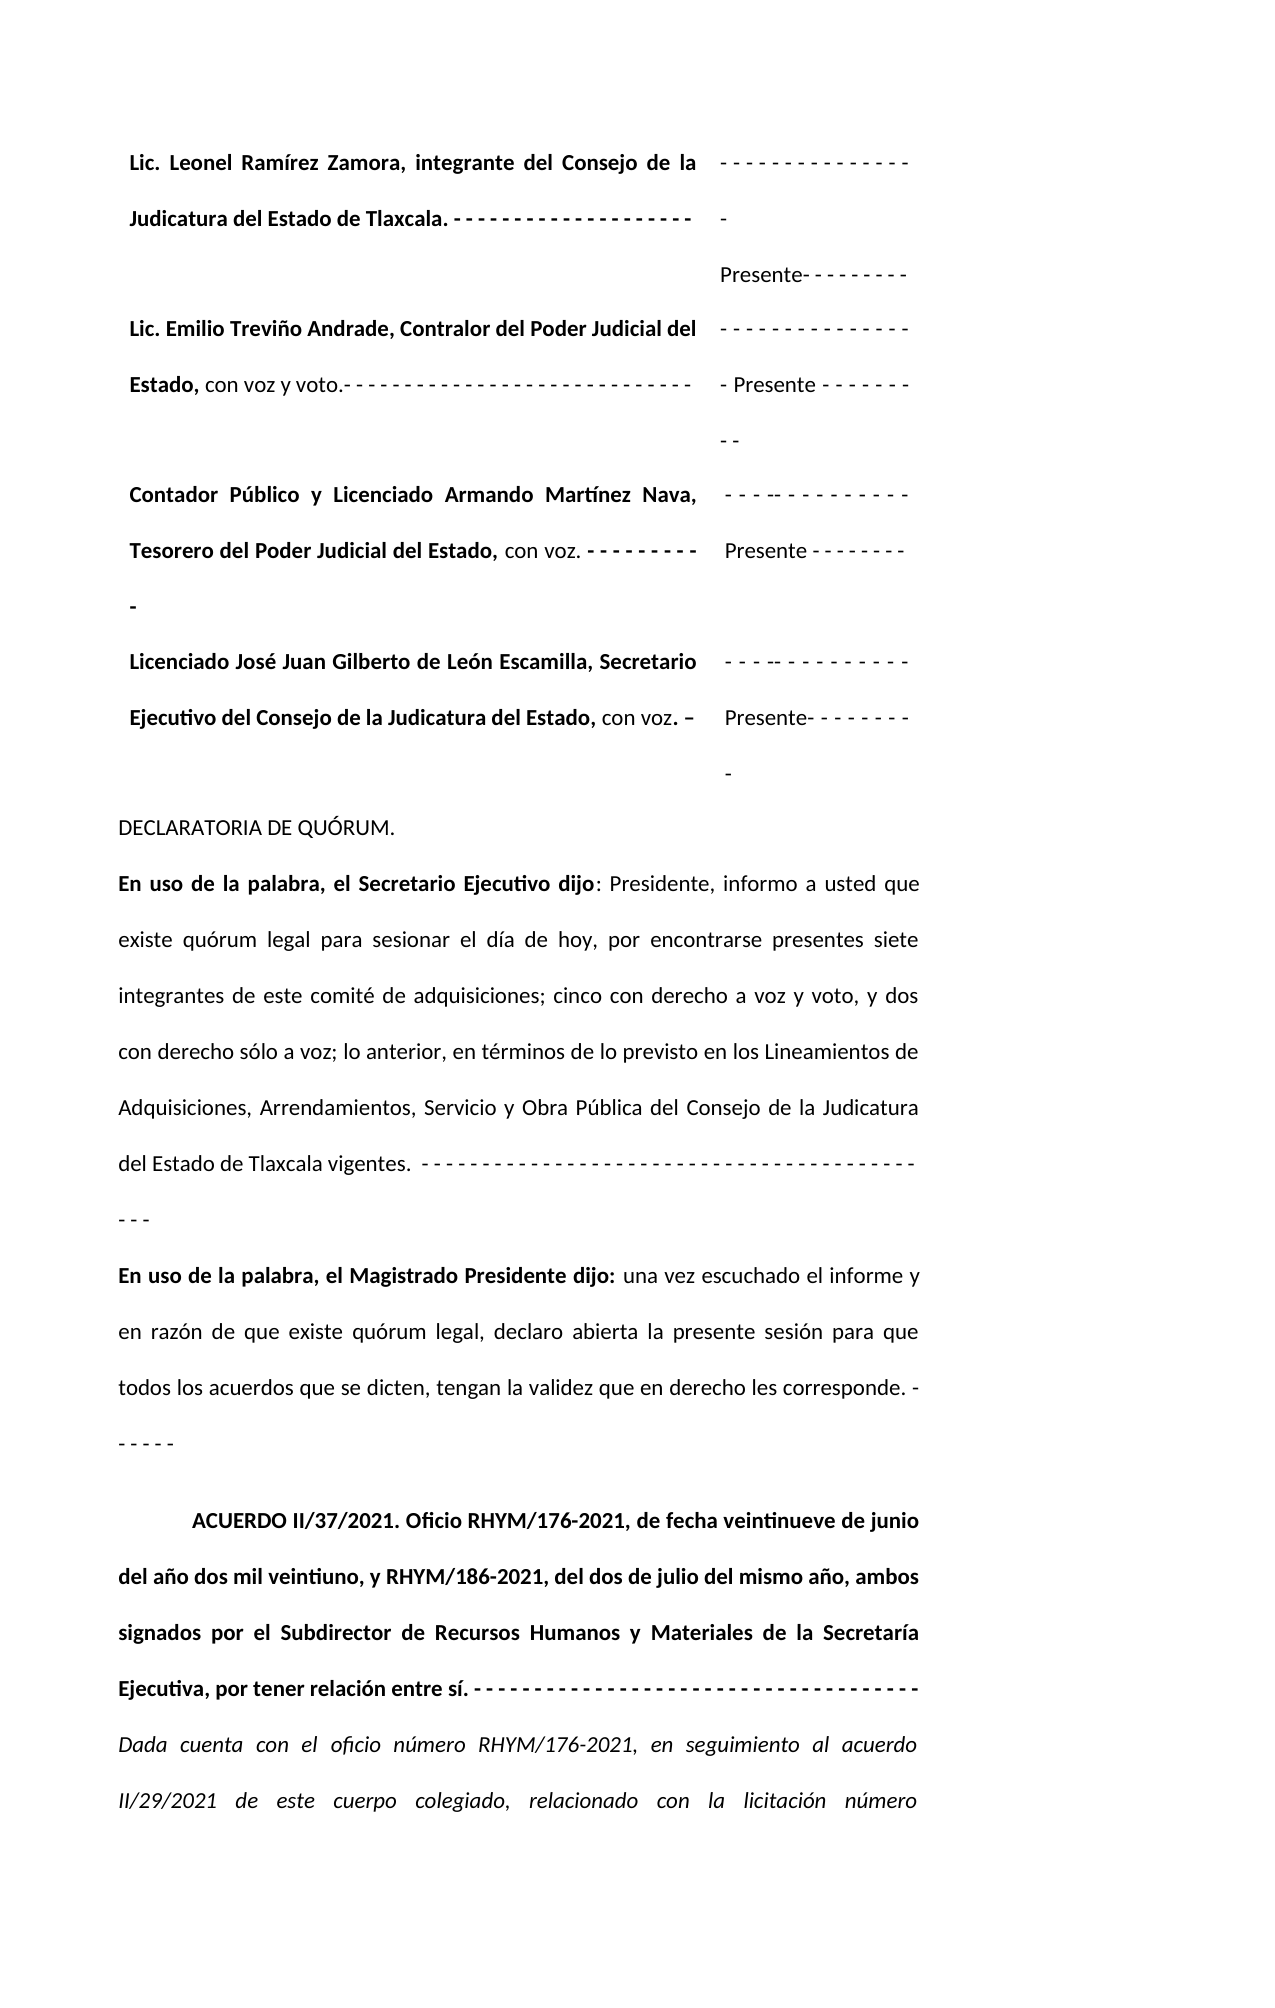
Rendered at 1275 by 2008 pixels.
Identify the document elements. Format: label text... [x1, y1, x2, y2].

table_cell - - - -- - - - - - - - - - Presente- - - - - - - - - [709, 647, 921, 813]
table_cell - - - -- - - - - - - - - -Presente - - - - - - - - [709, 480, 921, 647]
text DECLARATORIA DE QUÓRUM. [118, 813, 921, 841]
table_cell Lic. Leonel Ramírez Zamora, integrante del Consejo de la Judicatura del Estado de Tlaxcala. - - - - - - - - - - - - - - - - - - - - [118, 148, 709, 314]
table_cell Contador Público y Licenciado Armando Martínez Nava, Tesorero del Poder Judicial del Estado, con voz. - - - - - - - - - - [118, 480, 709, 647]
text En uso de la palabra, el Magistrado Presidente dijo: una vez escuchado el informe y en razón de que existe quórum legal, declaro abierta la presente sesión para que todos los acuerdos que se dicten, tengan la validez que en derecho les corresponde. - - - - - - [118, 1261, 921, 1458]
table_cell - - - - - - - - - - - - - - - - Presente - - - - - - - - - [709, 314, 921, 480]
table_cell Licenciado José Juan Gilberto de León Escamilla, Secretario Ejecutivo del Consejo de la Judicatura del Estado, con voz. – [118, 647, 709, 813]
table_cell - - - - - - - - - - - - - - - - Presente- - - - - - - - - [709, 148, 921, 314]
text ACUERDO II/37/2021. Oficio RHYM/176-2021, de fecha veintinueve de junio del año dos mil veintiuno, y RHYM/186-2021, del dos de julio del mismo año, ambos signados por el Subdirector de Recursos Humanos y Materiales de la Secretaría Ejecutiva, por tener relación entre sí. - - - - - - - - - - - - - - - - - - - - - - - - - - - - - - - - - - - - - [118, 1506, 920, 1703]
table_cell Lic. Emilio Treviño Andrade, Contralor del Poder Judicial del Estado, con voz y voto.- - - - - - - - - - - - - - - - - - - - - - - - - - - - - [118, 314, 709, 480]
text En uso de la palabra, el Secretario Ejecutivo dijo: Presidente, informo a usted que existe quórum legal para sesionar el día de hoy, por encontrarse presentes siete integrantes de este comité de adquisiciones; cinco con derecho a voz y voto, y dos con derecho sólo a voz; lo anterior, en términos de lo previsto en los Lineamientos de Adquisiciones, Arrendamientos, Servicio y Obra Pública del Consejo de la Judicatura del Estado de Tlaxcala vigentes. - - - - - - - - - - - - - - - - - - - - - - - - - - - - - - - - - - - - - - - - - - - - [118, 869, 921, 1233]
